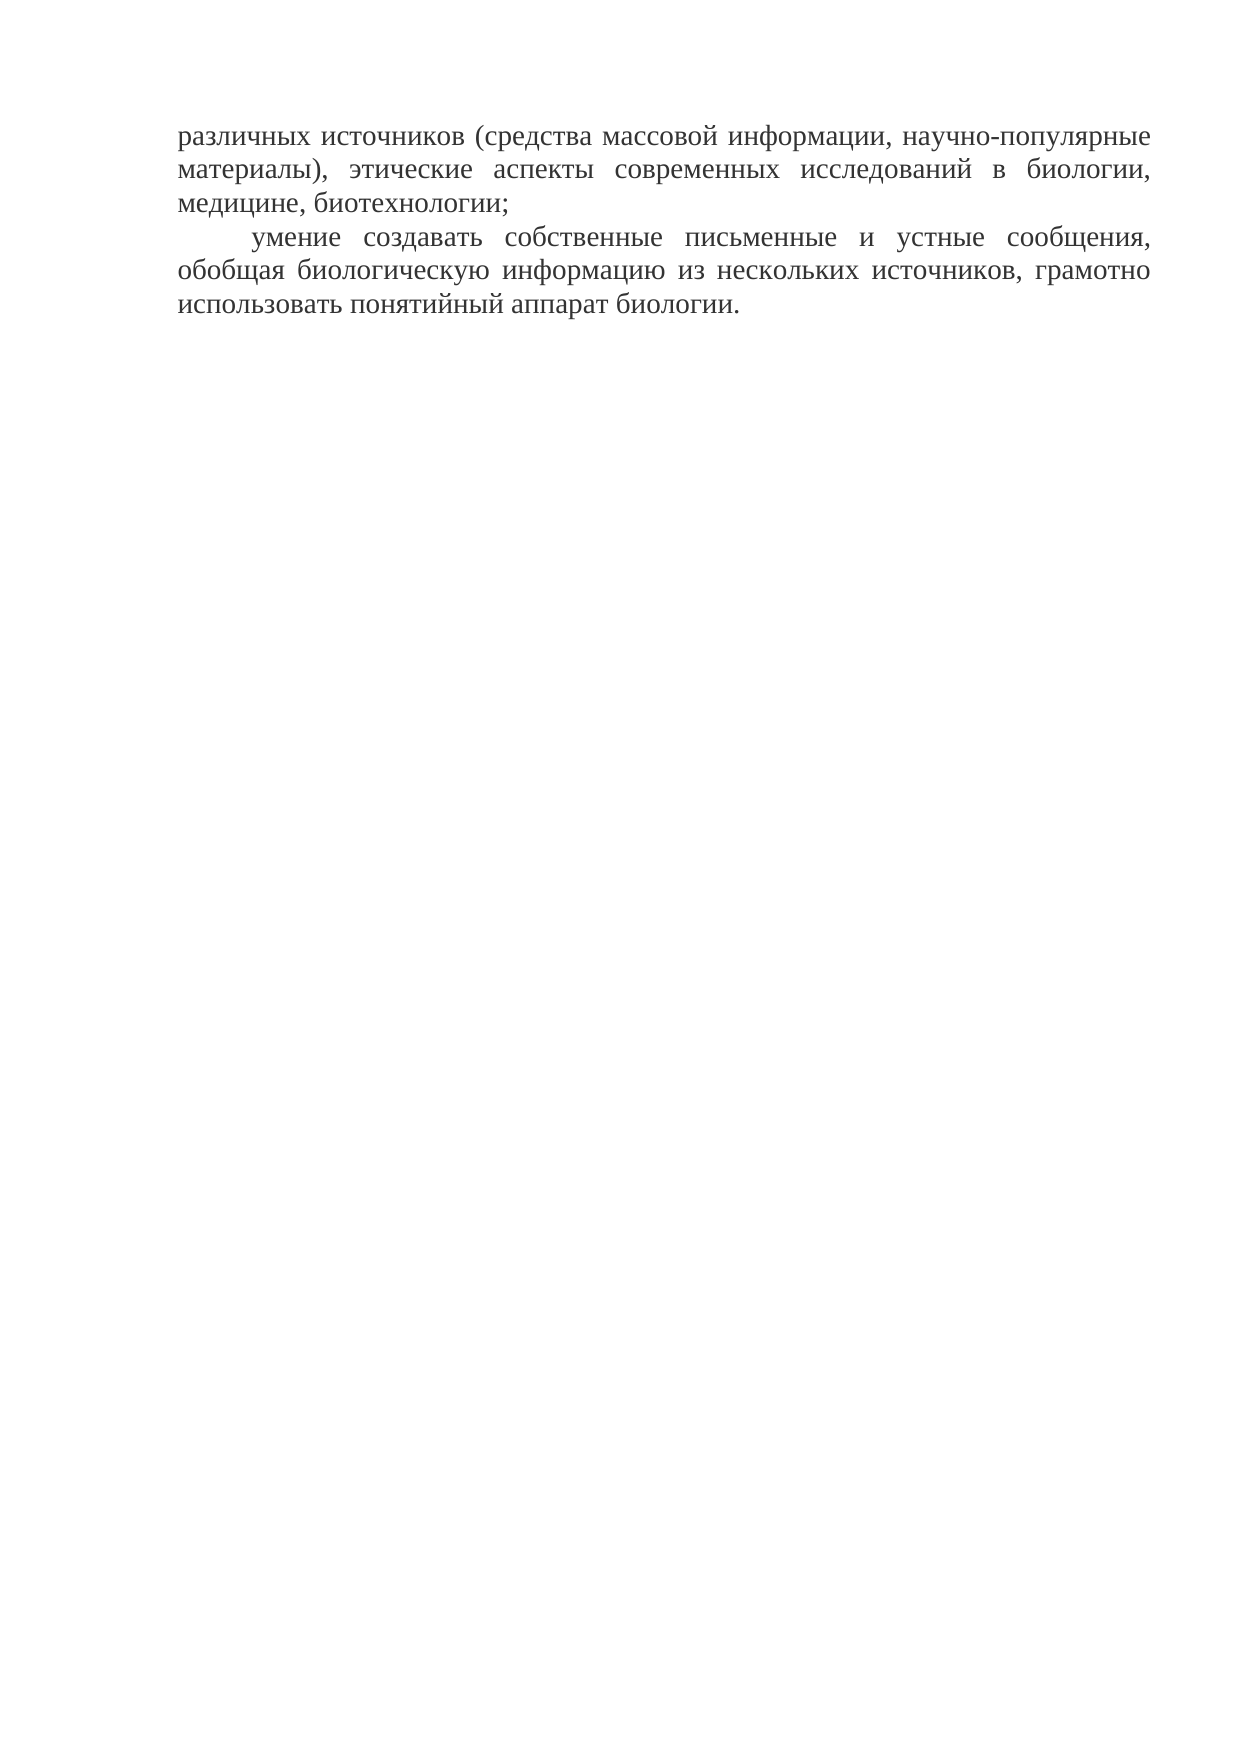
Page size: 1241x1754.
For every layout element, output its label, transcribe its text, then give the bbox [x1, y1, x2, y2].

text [177, 118, 1152, 219]
text умение создавать собственные письменные и устные сообщения, обобщая биологическую информацию из нескольких источников, грамотно использовать понятийный аппарат биологии. [177, 219, 1152, 319]
